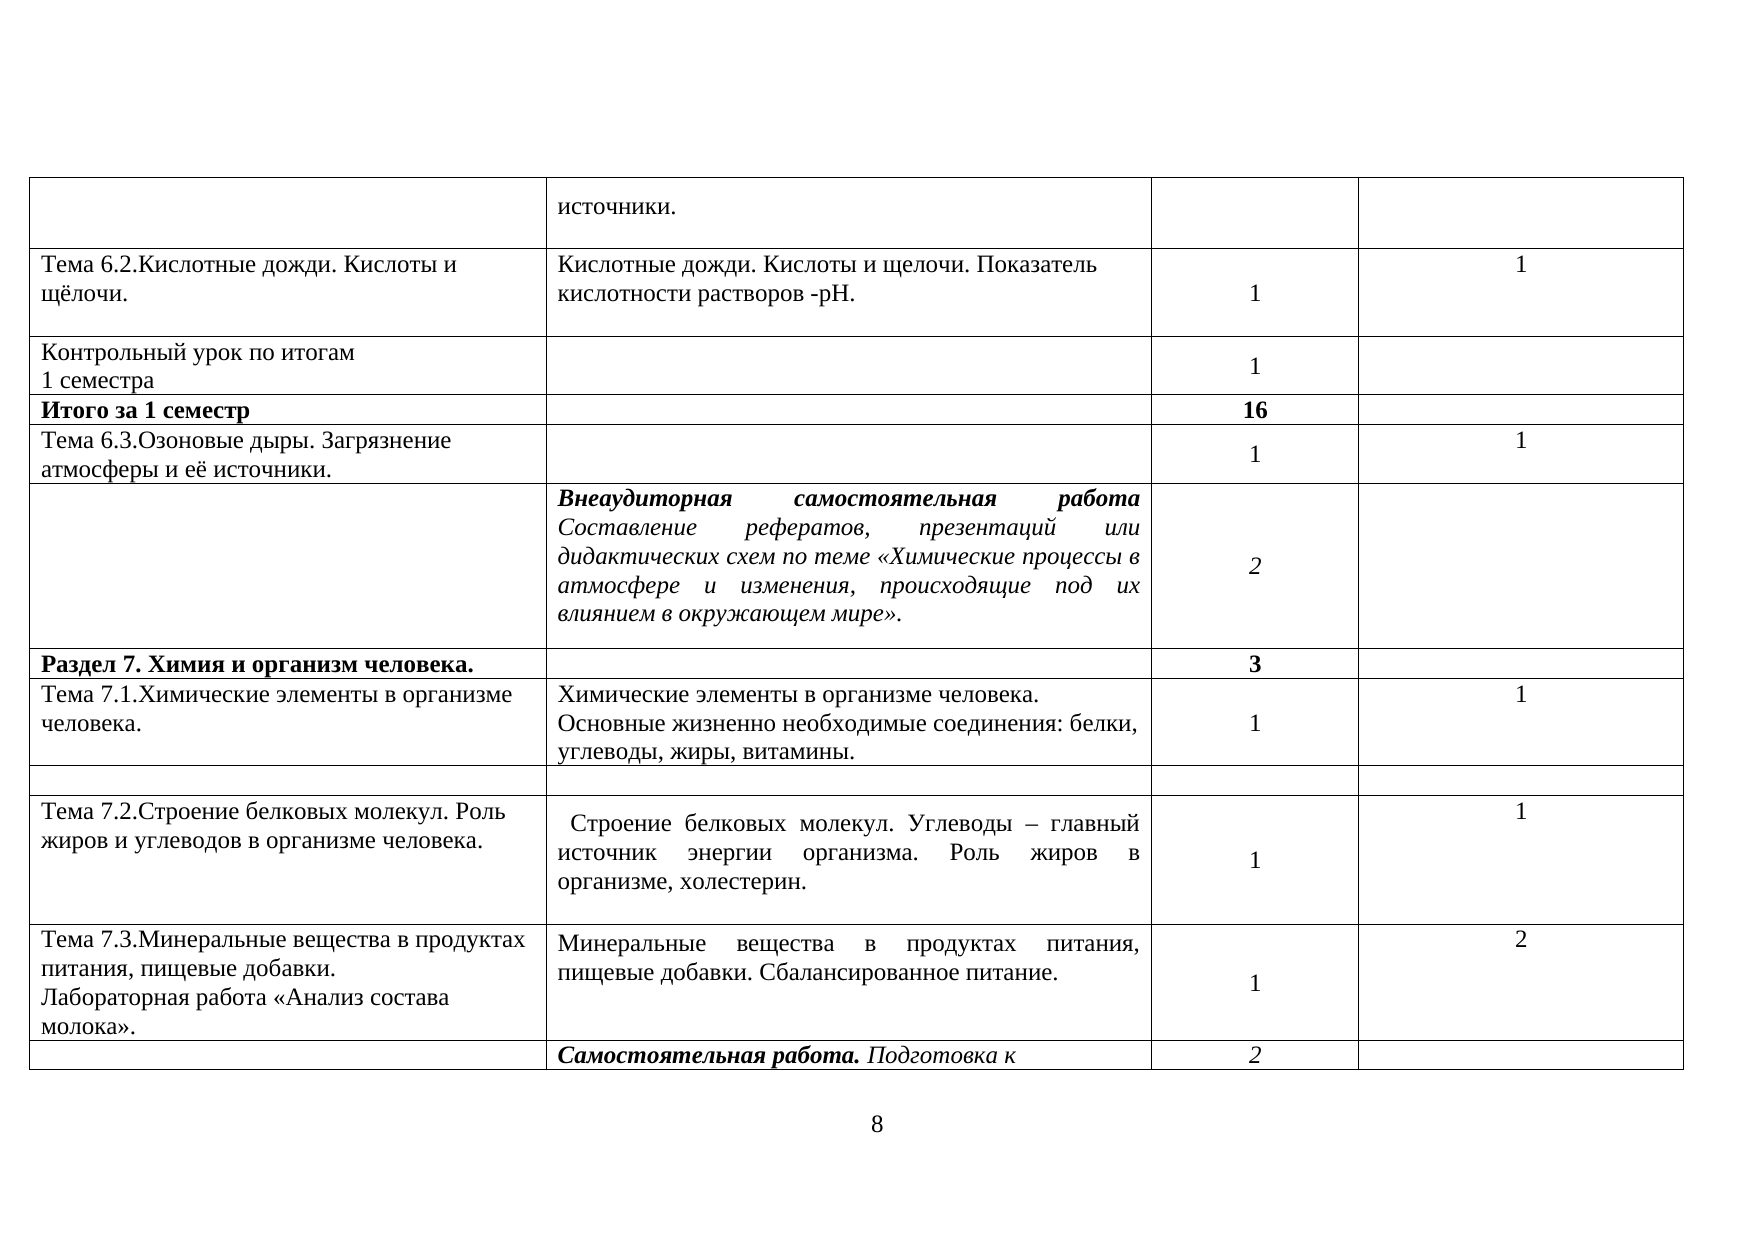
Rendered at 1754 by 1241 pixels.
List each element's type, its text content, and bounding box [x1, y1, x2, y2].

table_cell [1152, 766, 1358, 795]
table_cell 2 [1359, 925, 1683, 1039]
table_cell Контрольный урок по итогам 1 семестра [30, 337, 546, 394]
table_cell [30, 766, 546, 795]
table_cell Внеаудиторная самостоятельная работа Составление рефератов, презентаций или дидактических схем по теме «Химические процессы в атмосфере и изменения, происходящие под их влиянием в окружающем мире». [547, 484, 1151, 648]
table_cell Строение белковых молекул. Углеводы – главный источник энергии организма. Роль жиров в организме, холестерин. [547, 796, 1151, 923]
table_cell Раздел 7. Химия и организм человека. [30, 649, 546, 678]
table_cell 1 [1152, 178, 1358, 248]
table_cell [30, 178, 546, 248]
table_cell [547, 649, 1151, 678]
table_cell [1359, 484, 1683, 648]
table_cell 1 [1359, 249, 1683, 336]
table_cell 2 [1152, 484, 1358, 648]
table_cell 1 [1152, 679, 1358, 765]
table_cell Тема 6.2.Кислотные дожди. Кислоты и щёлочи. [30, 249, 546, 336]
table_cell 1 [1359, 796, 1683, 923]
table_cell [547, 766, 1151, 795]
table_cell Химические элементы в организме человека. Основные жизненно необходимые соединения: белки, углеводы, жиры, витамины. [547, 679, 1151, 765]
table_cell 1 [1359, 425, 1683, 482]
table_cell [1359, 1041, 1683, 1069]
table_cell 1 [1359, 679, 1683, 765]
table_cell Тема 7.2.Строение белковых молекул. Роль жиров и углеводов в организме человека. [30, 796, 546, 923]
table_cell Минеральные вещества в продуктах питания, пищевые добавки. Сбалансированное питание. [547, 925, 1151, 1039]
table_cell Тема 7.1.Химические элементы в организме человека. [30, 679, 546, 765]
table_cell 2 [1152, 1041, 1358, 1069]
table_cell [1359, 649, 1683, 678]
table_cell Итого за 1 семестр [30, 395, 546, 424]
table_cell [547, 395, 1151, 424]
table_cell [547, 1041, 1151, 1069]
table_cell 1 [1152, 425, 1358, 482]
table_cell 3 [1152, 649, 1358, 678]
table_cell [1359, 395, 1683, 424]
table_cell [547, 178, 1151, 248]
table_cell 1 [1152, 249, 1358, 336]
table_cell Тема 7.3.Минеральные вещества в продуктах питания, пищевые добавки. Лабораторная работа «Анализ состава молока». [30, 925, 546, 1039]
table_cell 1 [1152, 925, 1358, 1039]
table_cell 1 [1359, 178, 1683, 248]
table_cell Тема 6.3.Озоновые дыры. Загрязнение атмосферы и её источники. [30, 425, 546, 482]
table_cell [30, 484, 546, 648]
table_cell Кислотные дожди. Кислоты и щелочи. Показатель кислотности растворов -рН. [547, 249, 1151, 336]
table_cell 1 [1152, 796, 1358, 923]
table_cell [1359, 766, 1683, 795]
table_cell [30, 1041, 546, 1069]
table_cell [547, 425, 1151, 482]
table_cell 16 [1152, 395, 1358, 424]
table_cell [547, 337, 1151, 394]
table_cell 1 [1152, 337, 1358, 394]
table_cell [1359, 337, 1683, 394]
